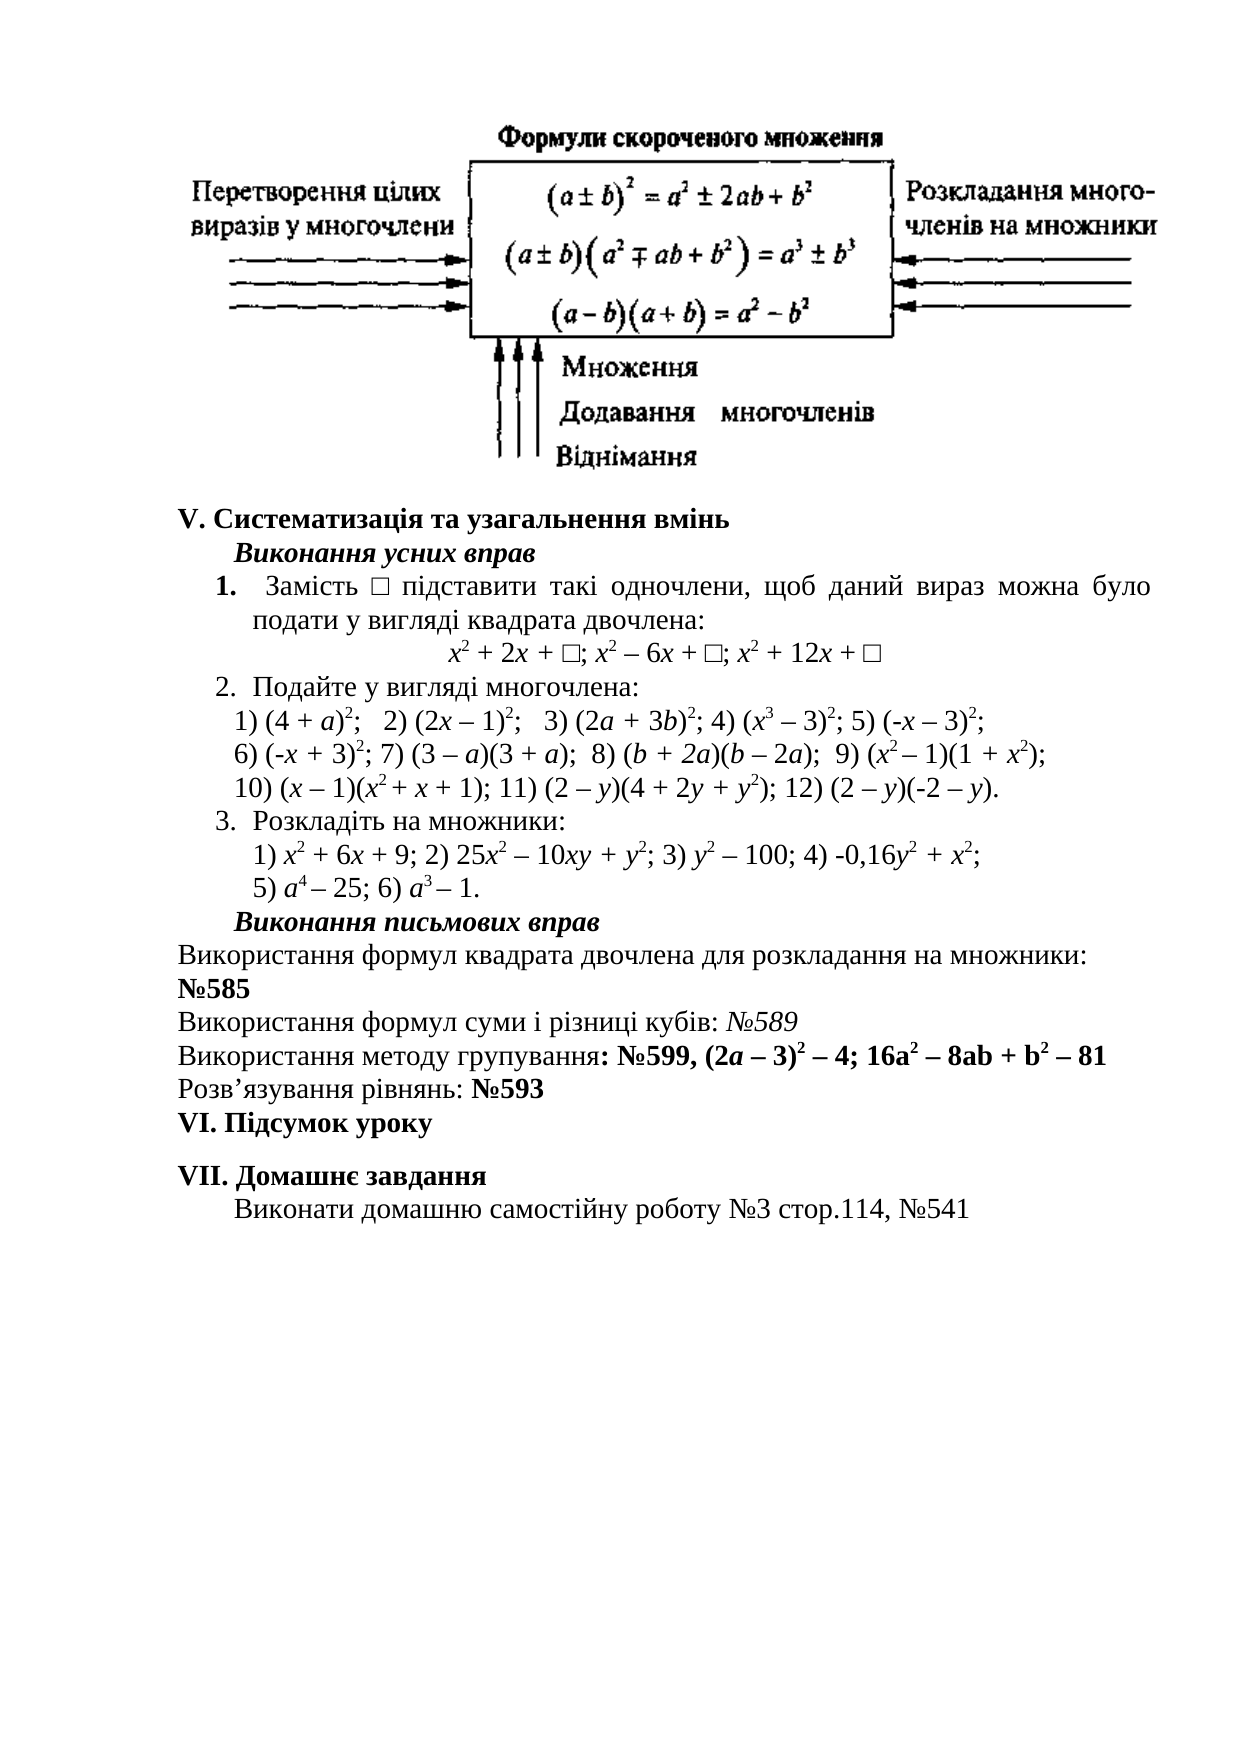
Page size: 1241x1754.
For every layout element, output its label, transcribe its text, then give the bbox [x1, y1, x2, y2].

text Розв’язування рівнянь: №593 [177, 1072, 1152, 1105]
text VI. Підсумок уроку [177, 1105, 1152, 1139]
text Використання методу групування: №599, (2а – 3)2 – 4; 16a2 – 8ab + b2 – 81 [177, 1038, 1152, 1072]
text Виконання усних вправ [177, 535, 1152, 568]
list Замість □ підставити такі одночлени, щоб даний вираз можна було подати у вигляді квадрата двочлена: [215, 568, 1152, 636]
text 6) (-х + 3)2; 7) (3 – а)(3 + а); 8) (b + 2а)(b – 2а); 9) (х2 – 1)(1 + х2); [177, 736, 1152, 770]
list Розкладіть на множники: [215, 803, 1152, 837]
text VIІ. Домашнє завдання [177, 1158, 1152, 1191]
text 5) а4 – 25; 6) а3 – 1. [177, 870, 1152, 904]
text Виконати домашню самостійну роботу №3 стор.114, №541 [177, 1191, 1152, 1225]
text V. Систематизація та узагальнення вмінь [177, 501, 1152, 535]
text х2 + 2х + □; х2 – 6х + □; х2 + 12х + □ [177, 636, 1152, 669]
list Подайте у вигляді многочлена: [215, 669, 1152, 703]
text Використання формул суми і різниці кубів: №589 [177, 1004, 1152, 1038]
text Використання формул квадрата двочлена для розкладання на множники: №585 [177, 937, 1152, 1004]
text 1) х2 + 6х + 9; 2) 25х2 – 10ху + у2; 3) у2 – 100; 4) -0,16у2 + х2; [177, 837, 1152, 870]
picture [177, 118, 1171, 483]
text Виконання письмових вправ [177, 904, 1152, 937]
text 1) (4 + а)2; 2) (2х – 1)2; 3) (2а + 3b)2; 4) (х3 – 3)2; 5) (-х – 3)2; [177, 703, 1152, 736]
text 10) (x – 1)(x2 + x + 1); 11) (2 – у)(4 + 2у + у2); 12) (2 – у)(-2 – у). [177, 770, 1152, 803]
